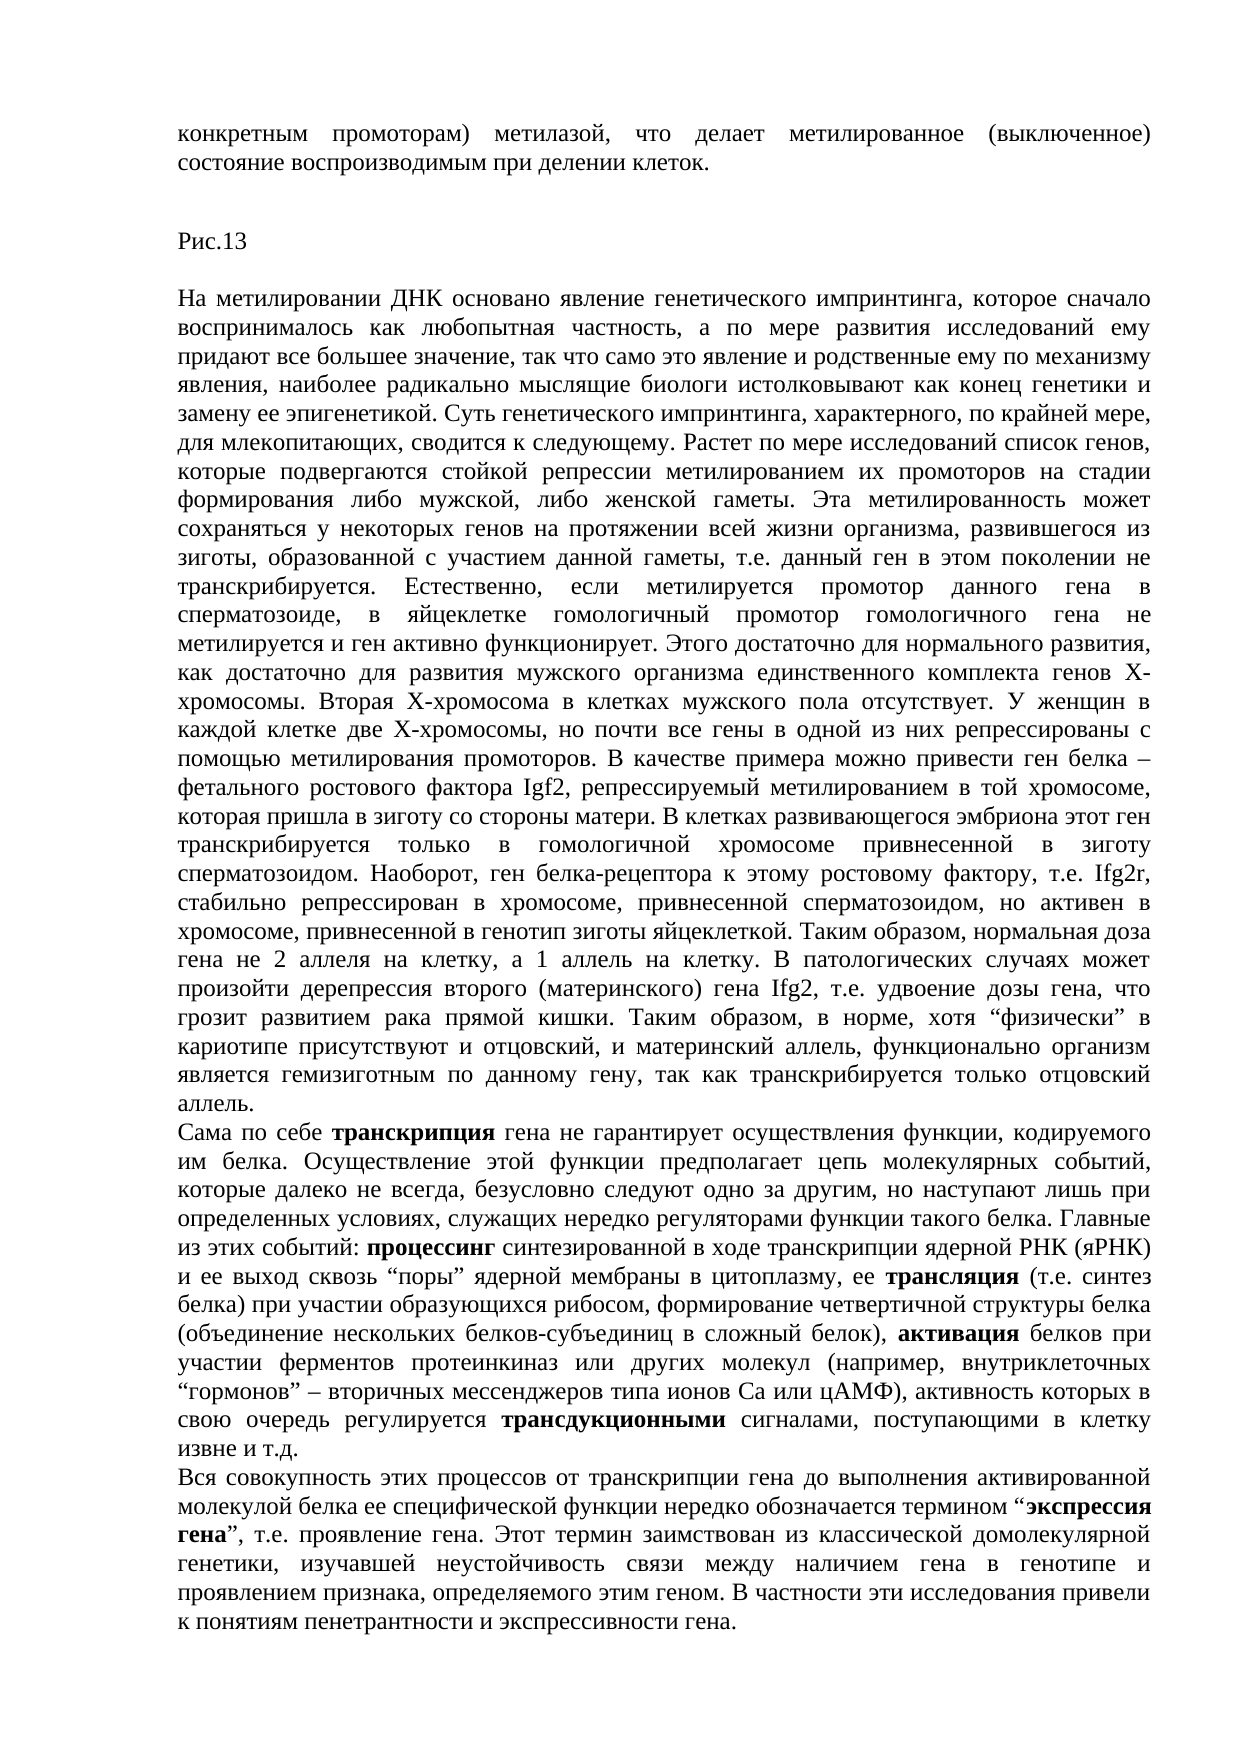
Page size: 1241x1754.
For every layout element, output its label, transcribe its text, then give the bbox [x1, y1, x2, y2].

text На метилировании ДНК основано явление генетического импринтинга, которое сначало воспринималось как любопытная частность, а по мере развития исследований ему придают все большее значение, так что само это явление и родственные ему по механизму явления, наиболее радикально мыслящие биологи истолковывают как конец генетики и замену ее эпигенетикой. Суть генетического импринтинга, характерного, по крайней мере, для млекопитающих, сводится к следующему. Растет по мере исследований список генов, которые подвергаются стойкой репрессии метилированием их промоторов на стадии формирования либо мужской, либо женской гаметы. Эта метилированность может сохраняться у некоторых генов на протяжении всей жизни организма, развившегося из зиготы, образованной с участием данной гаметы, т.е. данный ген в этом поколении не транскрибируется. Естественно, если метилируется промотор данного гена в сперматозоиде, в яйцеклетке гомологичный промотор гомологичного гена не метилируется и ген активно функционирует. Этого достаточно для нормального развития, как достаточно для развития мужского организма единственного комплекта генов Х-хромосомы. Вторая Х-хромосома в клетках мужского пола отсутствует. У женщин в каждой клетке две Х-хромосомы, но почти все гены в одной из них репрессированы с помощью метилирования промоторов. В качестве примера можно привести ген белка – фетального ростового фактора Igf2, репрессируемый метилированием в той хромосоме, которая пришла в зиготу со стороны матери. В клетках развивающегося эмбриона этот ген транскрибируется только в гомологичной хромосоме привнесенной в зиготу сперматозоидом. Наоборот, ген белка-рецептора к этому ростовому фактору, т.е. Ifg2r, стабильно репрессирован в хромосоме, привнесенной сперматозоидом, но активен в хромосоме, привнесенной в генотип зиготы яйцеклеткой. Таким образом, нормальная доза гена не 2 аллеля на клетку, а 1 аллель на клетку. В патологических случаях может произойти дерепрессия второго (материнского) гена Ifg2, т.е. удвоение дозы гена, что грозит развитием рака прямой кишки. Таким образом, в норме, хотя “физически” в кариотипе присутствуют и отцовский, и материнский аллель, функционально организм является гемизиготным по данному гену, так как транскрибируется только отцовский аллель. [177, 283, 1152, 1117]
text Рис.13 [177, 226, 1152, 254]
text Сама по себе транскрипция гена не гарантирует осуществления функции, кодируемого им белка. Осуществление этой функции предполагает цепь молекулярных событий, которые далеко не всегда, безусловно следуют одно за другим, но наступают лишь при определенных условиях, служащих нередко регуляторами функции такого белка. Главные из этих событий: процессинг синтезированной в ходе транскрипции ядерной РНК (яРНК) и ее выход сквозь “поры” ядерной мембраны в цитоплазму, ее трансляция (т.е. синтез белка) при участии образующихся рибосом, формирование четвертичной структуры белка (объединение нескольких белков-субъединиц в сложный белок), активация белков при участии ферментов протеинкиназ или других молекул (например, внутриклеточных “гормонов” – вторичных мессенджеров типа ионов Са или цАМФ), активность которых в свою очередь регулируется трансдукционными сигналами, поступающими в клетку извне и т.д. [177, 1117, 1152, 1462]
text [177, 118, 1152, 176]
text Вся совокупность этих процессов от транскрипции гена до выполнения активированной молекулой белка ее специфической функции нередко обозначается термином “экспрессия гена”, т.е. проявление гена. Этот термин заимствован из классической домолекулярной генетики, изучавшей неустойчивость связи между наличием гена в генотипе и проявлением признака, определяемого этим геном. В частности эти исследования привели к понятиям пенетрантности и экспрессивности гена. [177, 1462, 1152, 1634]
